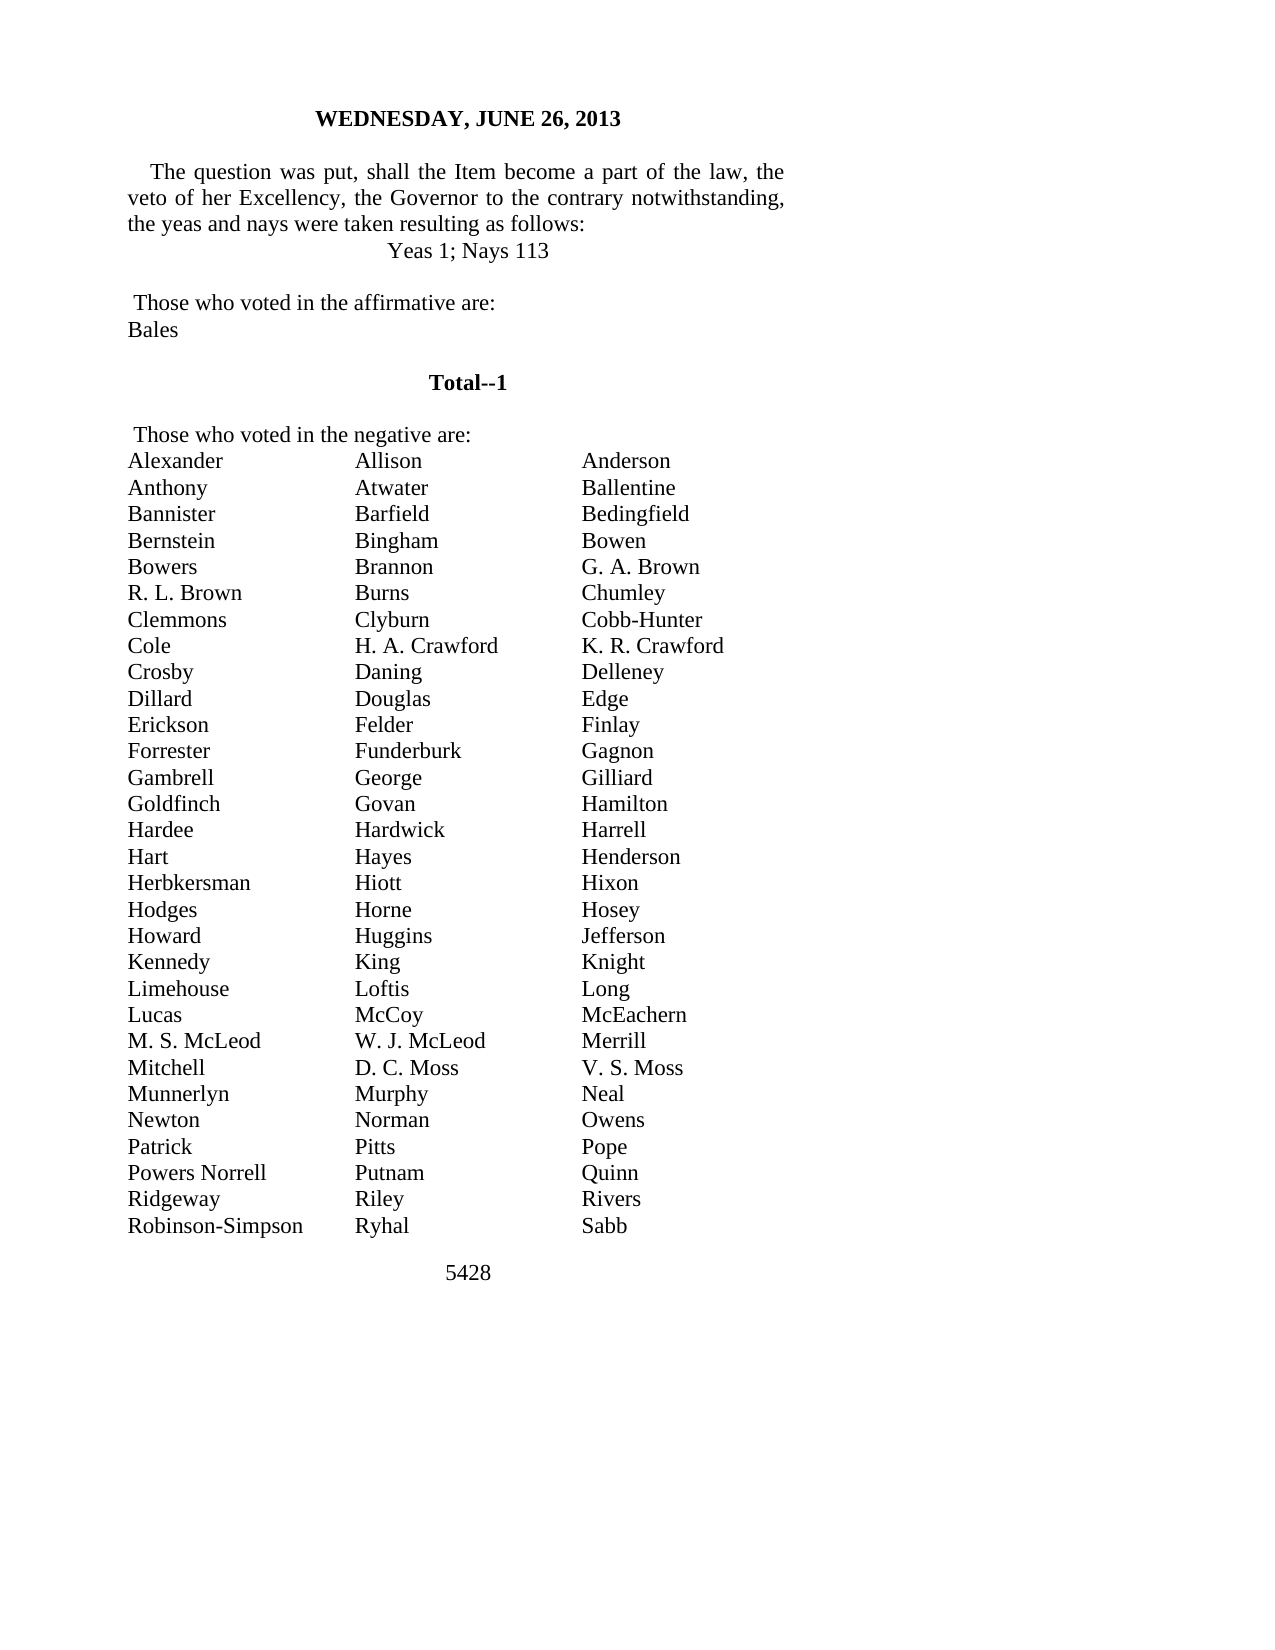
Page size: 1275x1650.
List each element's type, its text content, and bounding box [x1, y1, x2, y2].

text Total--1 [127, 368, 786, 395]
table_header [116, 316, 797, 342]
text Those who voted in the affirmative are: [127, 289, 786, 316]
text Yeas 1; Nays 113 [127, 237, 786, 263]
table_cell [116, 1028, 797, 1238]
text Those who voted in the negative are: [127, 421, 786, 448]
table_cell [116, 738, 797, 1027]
text The question was put, shall the Item become a part of the law, the veto of her Excellency, the Governor to the contrary notwithstanding, the yeas and nays were taken resulting as follows: [127, 158, 786, 237]
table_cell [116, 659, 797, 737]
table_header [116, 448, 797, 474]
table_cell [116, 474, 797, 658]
